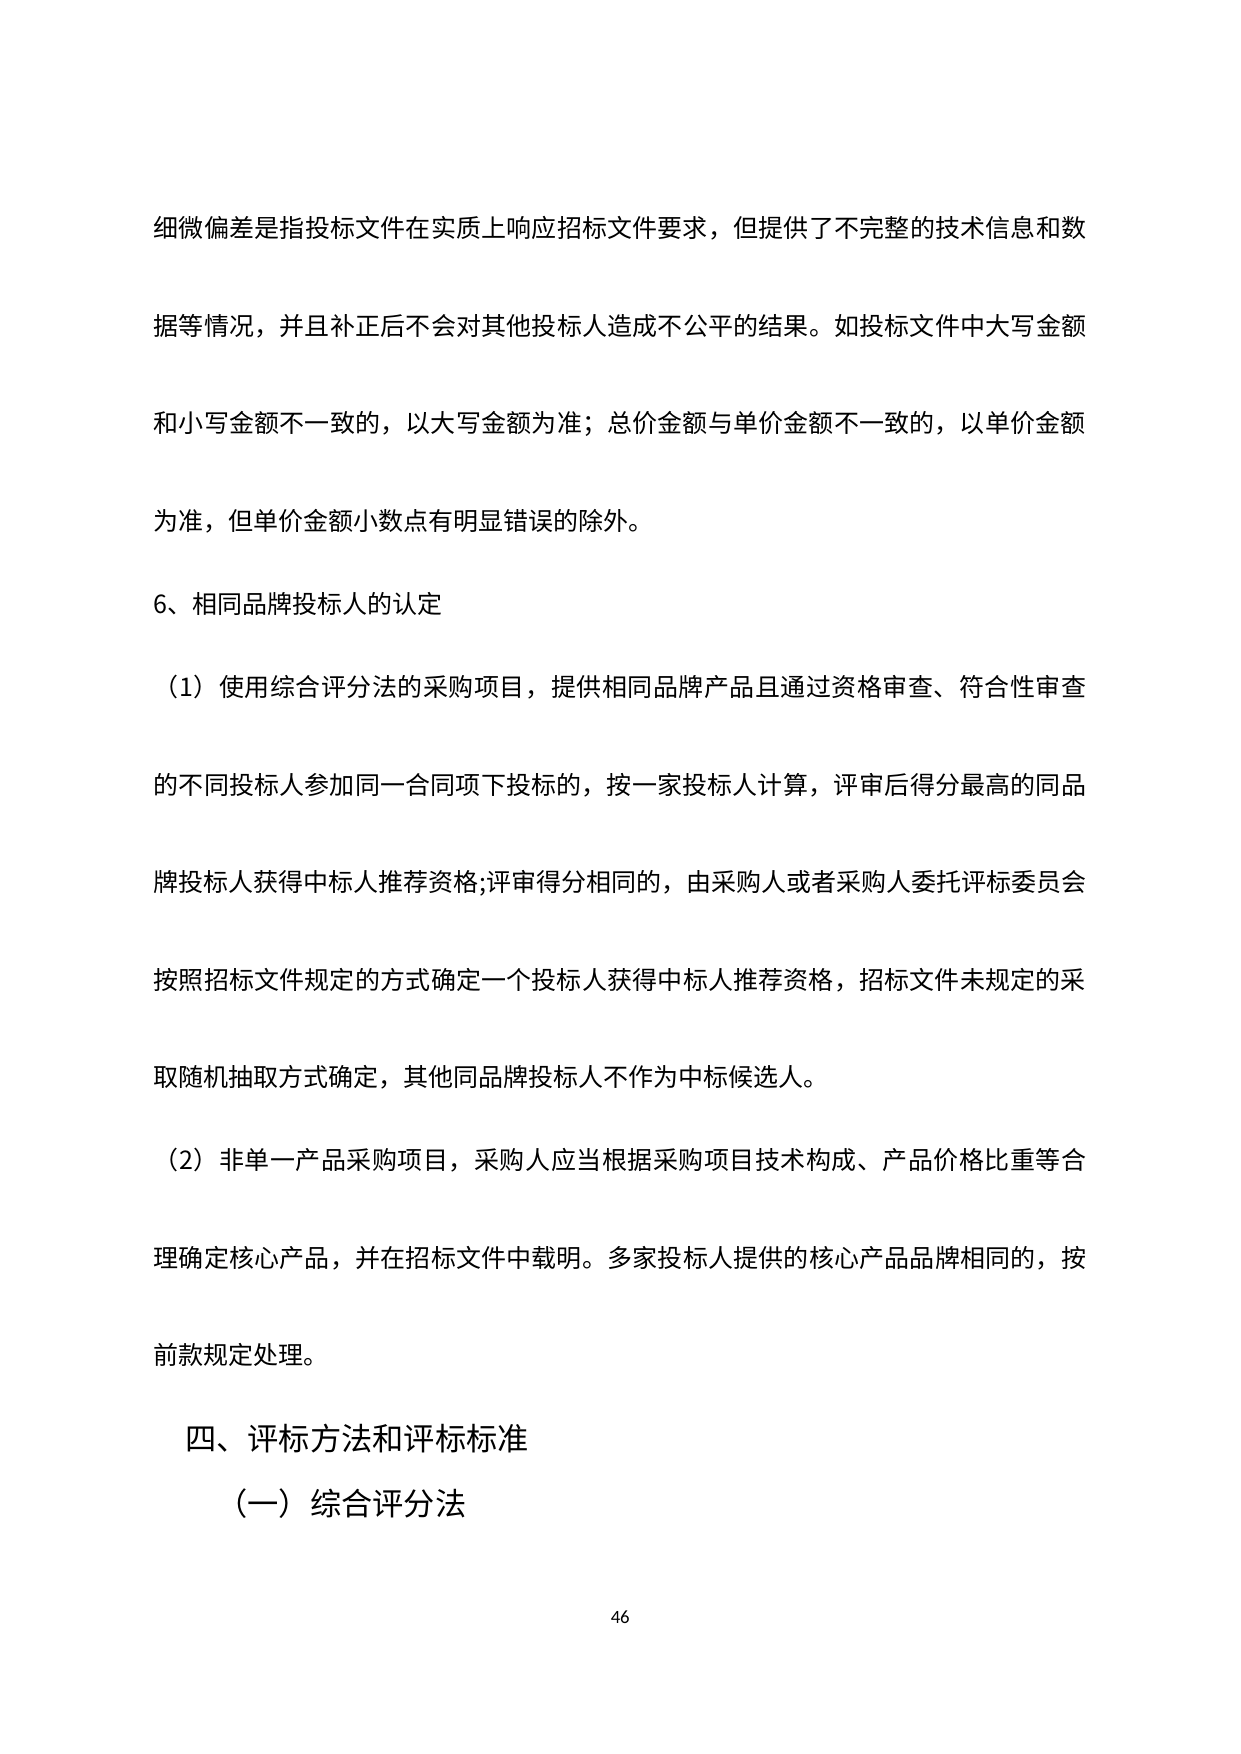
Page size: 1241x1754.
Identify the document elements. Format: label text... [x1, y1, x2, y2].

text 细微偏差是指投标文件在实质上响应招标文件要求，但提供了不完整的技术信息和数据等情况，并且补正后不会对其他投标人造成不公平的结果。如投标文件中大写金额和小写金额不一致的，以大写金额为准；总价金额与单价金额不一致的，以单价金额为准，但单价金额小数点有明显错误的除外。 [153, 194, 1087, 552]
text 6、相同品牌投标人的认定 [153, 570, 1087, 635]
text （一）综合评分法 [153, 1469, 1087, 1534]
text （2）非单一产品采购项目，采购人应当根据采购项目技术构成、产品价格比重等合理确定核心产品，并在招标文件中载明。多家投标人提供的核心产品品牌相同的，按前款规定处理。 [153, 1126, 1087, 1386]
text （1）使用综合评分法的采购项目，提供相同品牌产品且通过资格审查、符合性审查的不同投标人参加同一合同项下投标的，按一家投标人计算，评审后得分最高的同品牌投标人获得中标人推荐资格;评审得分相同的，由采购人或者采购人委托评标委员会按照招标文件规定的方式确定一个投标人获得中标人推荐资格，招标文件未规定的采取随机抽取方式确定，其他同品牌投标人不作为中标候选人。 [153, 653, 1087, 1108]
text 四、评标方法和评标标准 [153, 1404, 1087, 1469]
